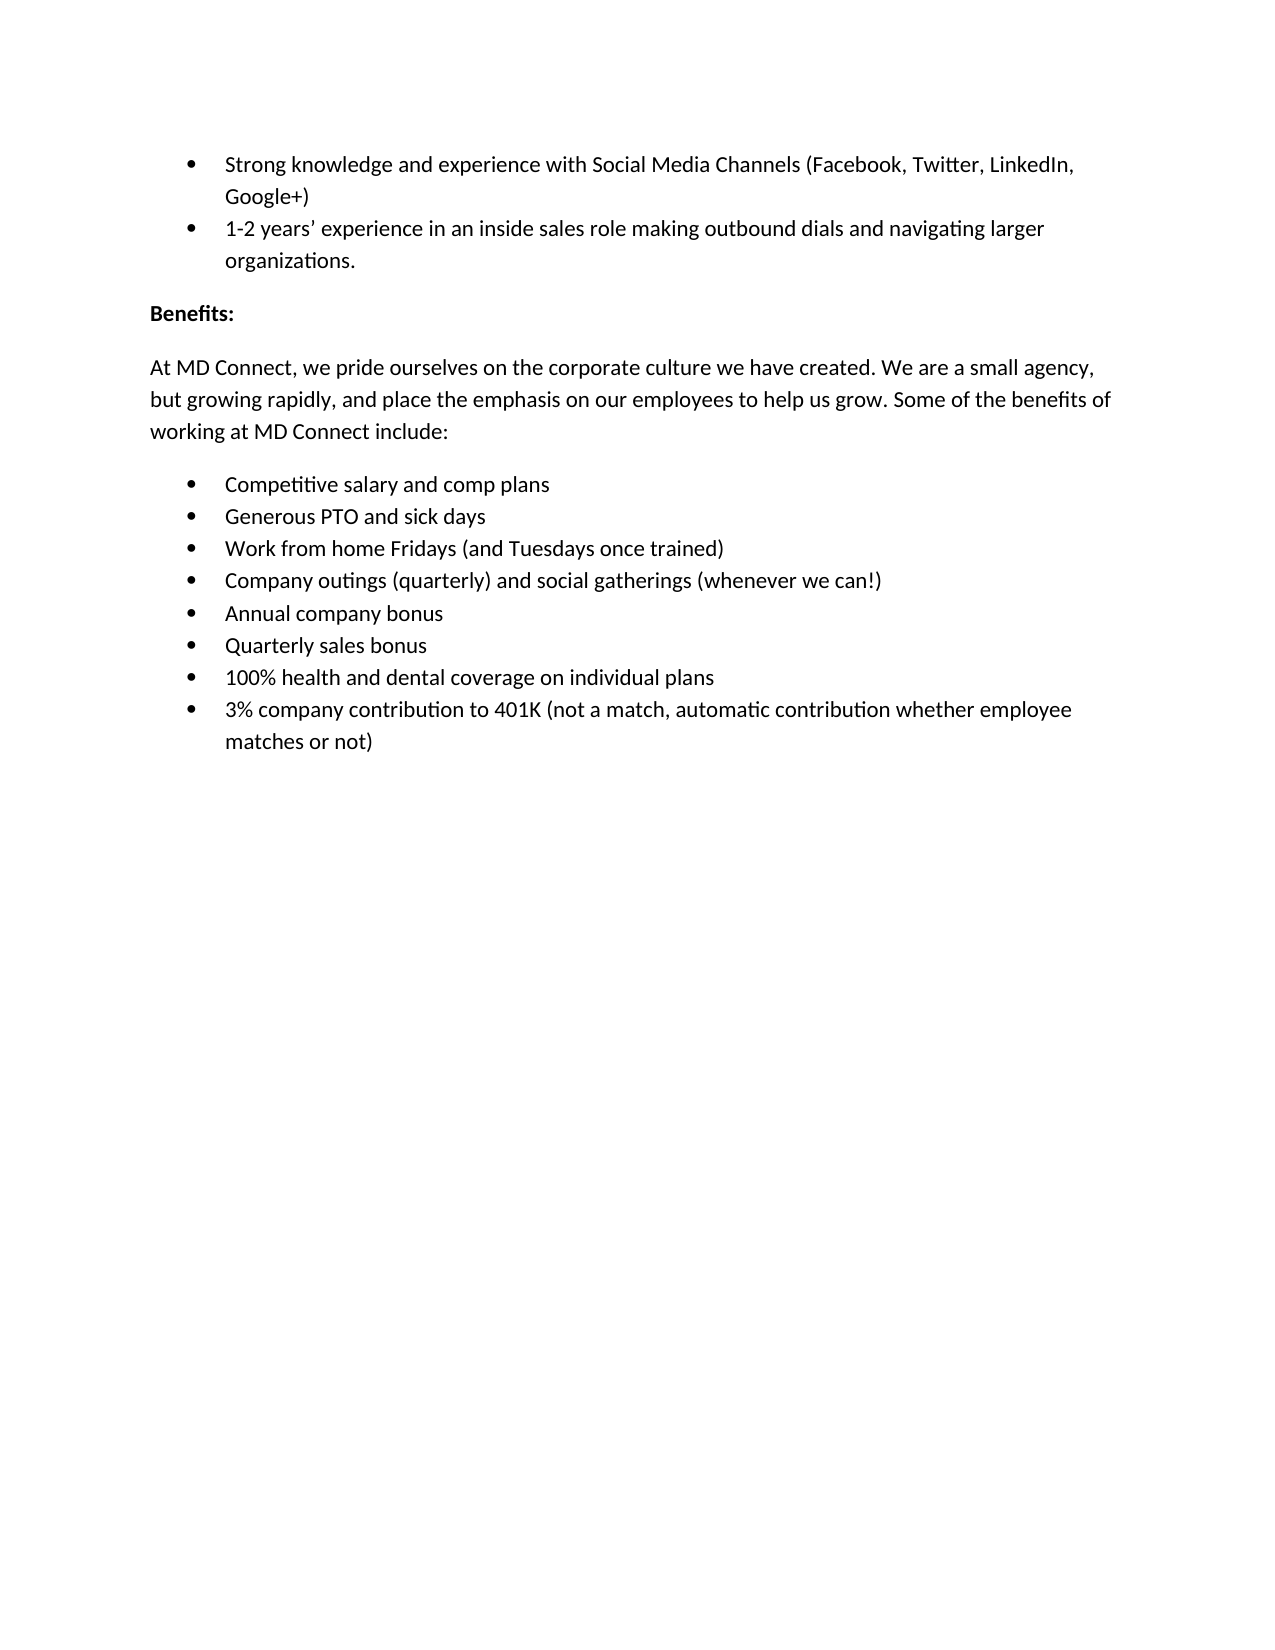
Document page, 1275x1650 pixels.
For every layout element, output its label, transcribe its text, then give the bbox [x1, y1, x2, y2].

text Benefits: [150, 299, 1125, 328]
list Company outings (quarterly) and social gatherings (whenever we can!) [187, 567, 1125, 594]
list 1-2 years’ experience in an inside sales role making outbound dials and navigating larger organizations. [187, 214, 1125, 274]
list Work from home Fridays (and Tuesdays once trained) [187, 534, 1125, 562]
list Strong knowledge and experience with Social Media Channels (Facebook, Twitter, LinkedIn, Google+) [187, 150, 1125, 210]
list Annual company bonus [187, 599, 1125, 627]
list 3% company contribution to 401K (not a match, automatic contribution whether employee matches or not) [187, 695, 1125, 756]
list 100% health and dental coverage on individual plans [187, 663, 1125, 691]
list Competitive salary and comp plans [187, 470, 1125, 498]
list Quarterly sales bonus [187, 631, 1125, 659]
text At MD Connect, we pride ourselves on the corporate culture we have created. We are a small agency, but growing rapidly, and place the emphasis on our employees to help us grow. Some of the benefits of working at MD Connect include: [150, 353, 1125, 445]
list Generous PTO and sick days [187, 502, 1125, 530]
